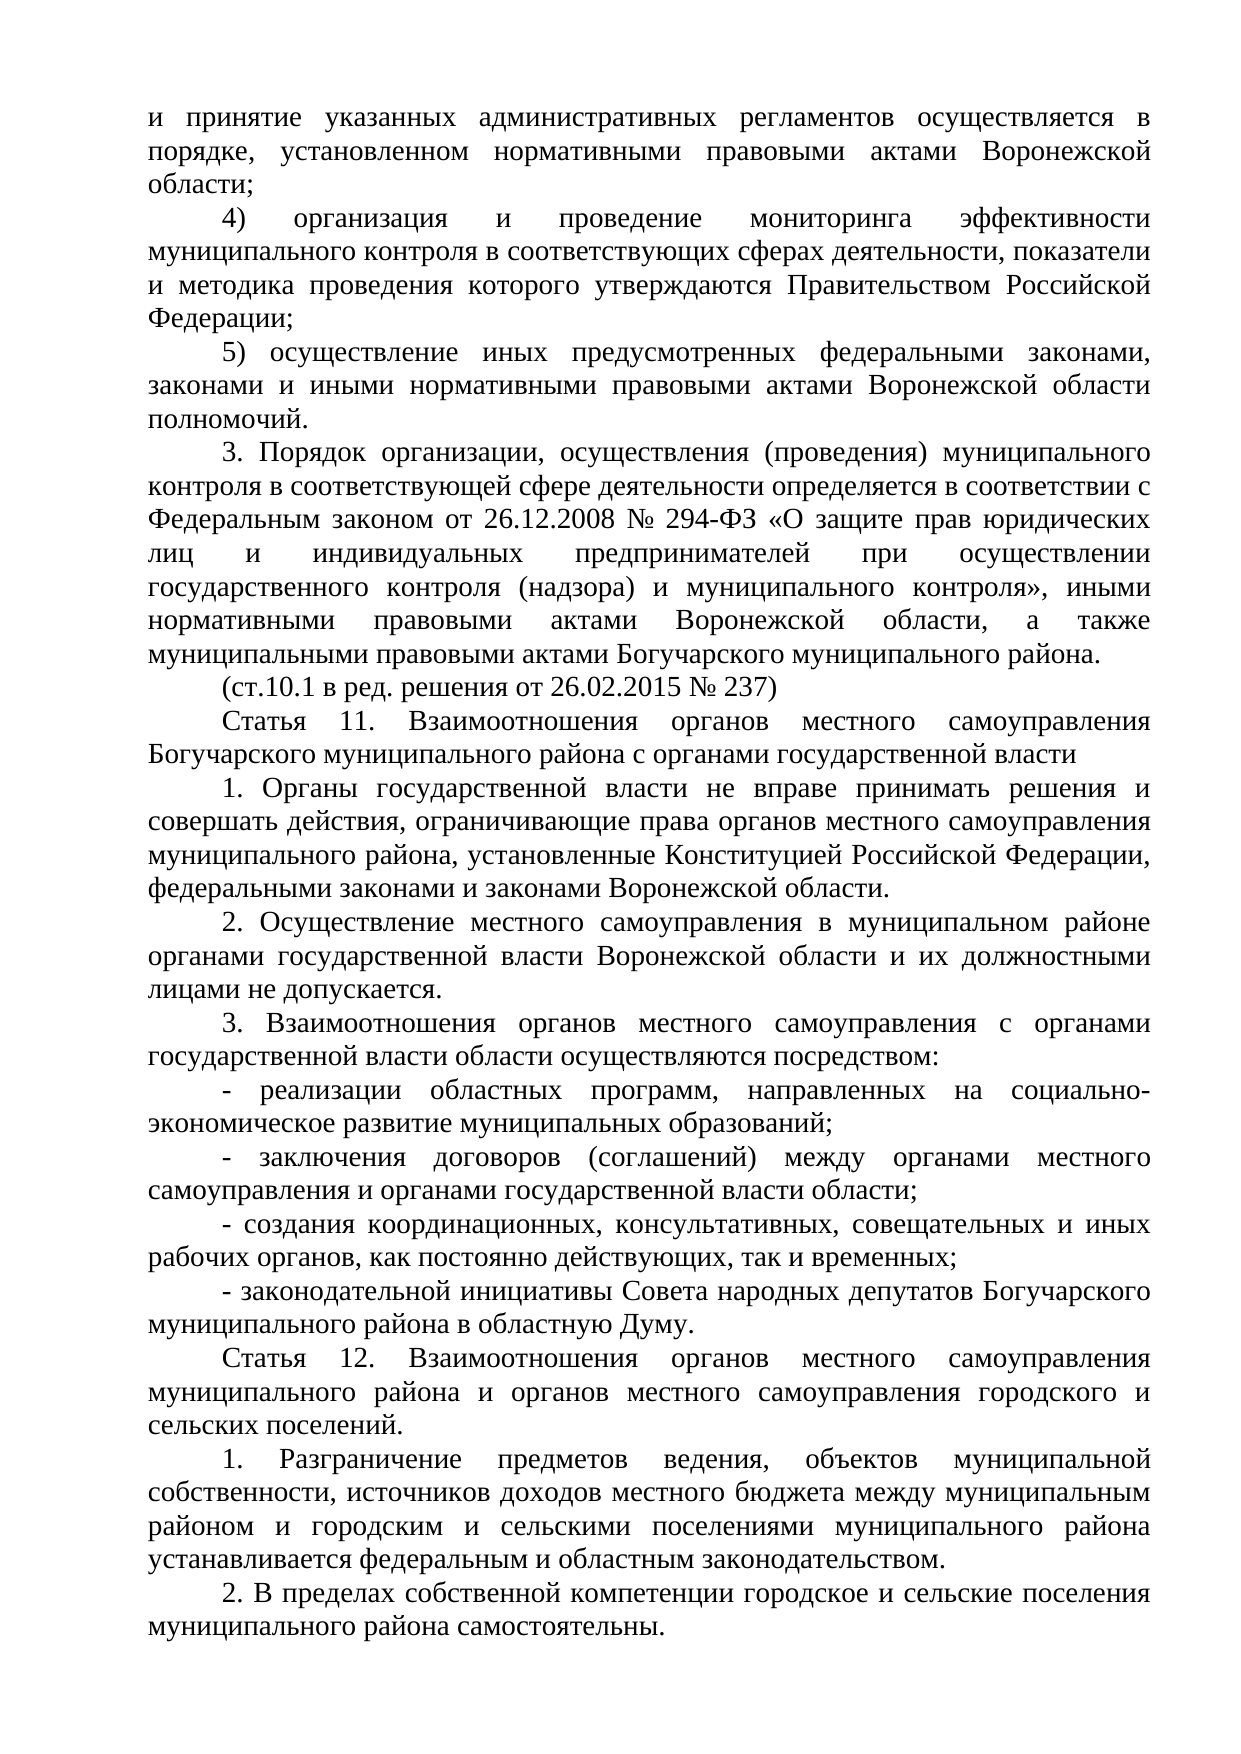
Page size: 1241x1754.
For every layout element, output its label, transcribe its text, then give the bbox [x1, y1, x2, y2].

text - создания координационных, консультативных, совещательных и иных рабочих органов, как постоянно действующих, так и временных; [148, 1206, 1152, 1273]
text 2. В пределах собственной компетенции городское и сельские поселения муниципального района самостоятельны. [148, 1575, 1152, 1642]
text 5) осуществление иных предусмотренных федеральными законами, законами и иными нормативными правовыми актами Воронежской области полномочий. [148, 334, 1152, 434]
text - законодательной инициативы Совета народных депутатов Богучарского муниципального района в областную Думу. [148, 1273, 1152, 1340]
text 3. Порядок организации, осуществления (проведения) муниципального контроля в соответствующей сфере деятельности определяется в соответствии с Федеральным законом от 26.12.2008 № 294-ФЗ «О защите прав юридических лиц и индивидуальных предпринимателей при осуществлении государственного контроля (надзора) и муниципального контроля», иными нормативными правовыми актами Воронежской области, а также муниципальными правовыми актами Богучарского муниципального района. [148, 434, 1152, 669]
text (ст.10.1 в ред. решения от 26.02.2015 № 237) [148, 669, 1152, 703]
text 3. Взаимоотношения органов местного самоуправления с органами государственной власти области осуществляются посредством: [148, 1005, 1152, 1072]
text Статья 11. Взаимоотношения органов местного самоуправления Богучарского муниципального района с органами государственной власти [148, 703, 1152, 770]
text Статья 12. Взаимоотношения органов местного самоуправления муниципального района и органов местного самоуправления городского и сельских поселений. [148, 1340, 1152, 1441]
text 1. Органы государственной власти не вправе принимать решения и совершать действия, ограничивающие права органов местного самоуправления муниципального района, установленные Конституцией Российской Федерации, федеральными законами и законами Воронежской области. [148, 770, 1152, 904]
text 2. Осуществление местного самоуправления в муниципальном районе органами государственной власти Воронежской области и их должностными лицами не допускается. [148, 904, 1152, 1005]
text - реализации областных программ, направленных на социально-экономическое развитие муниципальных образований; [148, 1072, 1152, 1139]
text 1. Разграничение предметов ведения, объектов муниципальной собственности, источников доходов местного бюджета между муниципальным районом и городским и сельскими поселениями муниципального района устанавливается федеральным и областным законодательством. [148, 1441, 1152, 1575]
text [148, 99, 1152, 200]
text - заключения договоров (соглашений) между органами местного самоуправления и органами государственной власти области; [148, 1139, 1152, 1206]
text 4) организация и проведение мониторинга эффективности муниципального контроля в соответствующих сферах деятельности, показатели и методика проведения которого утверждаются Правительством Российской Федерации; [148, 200, 1152, 334]
